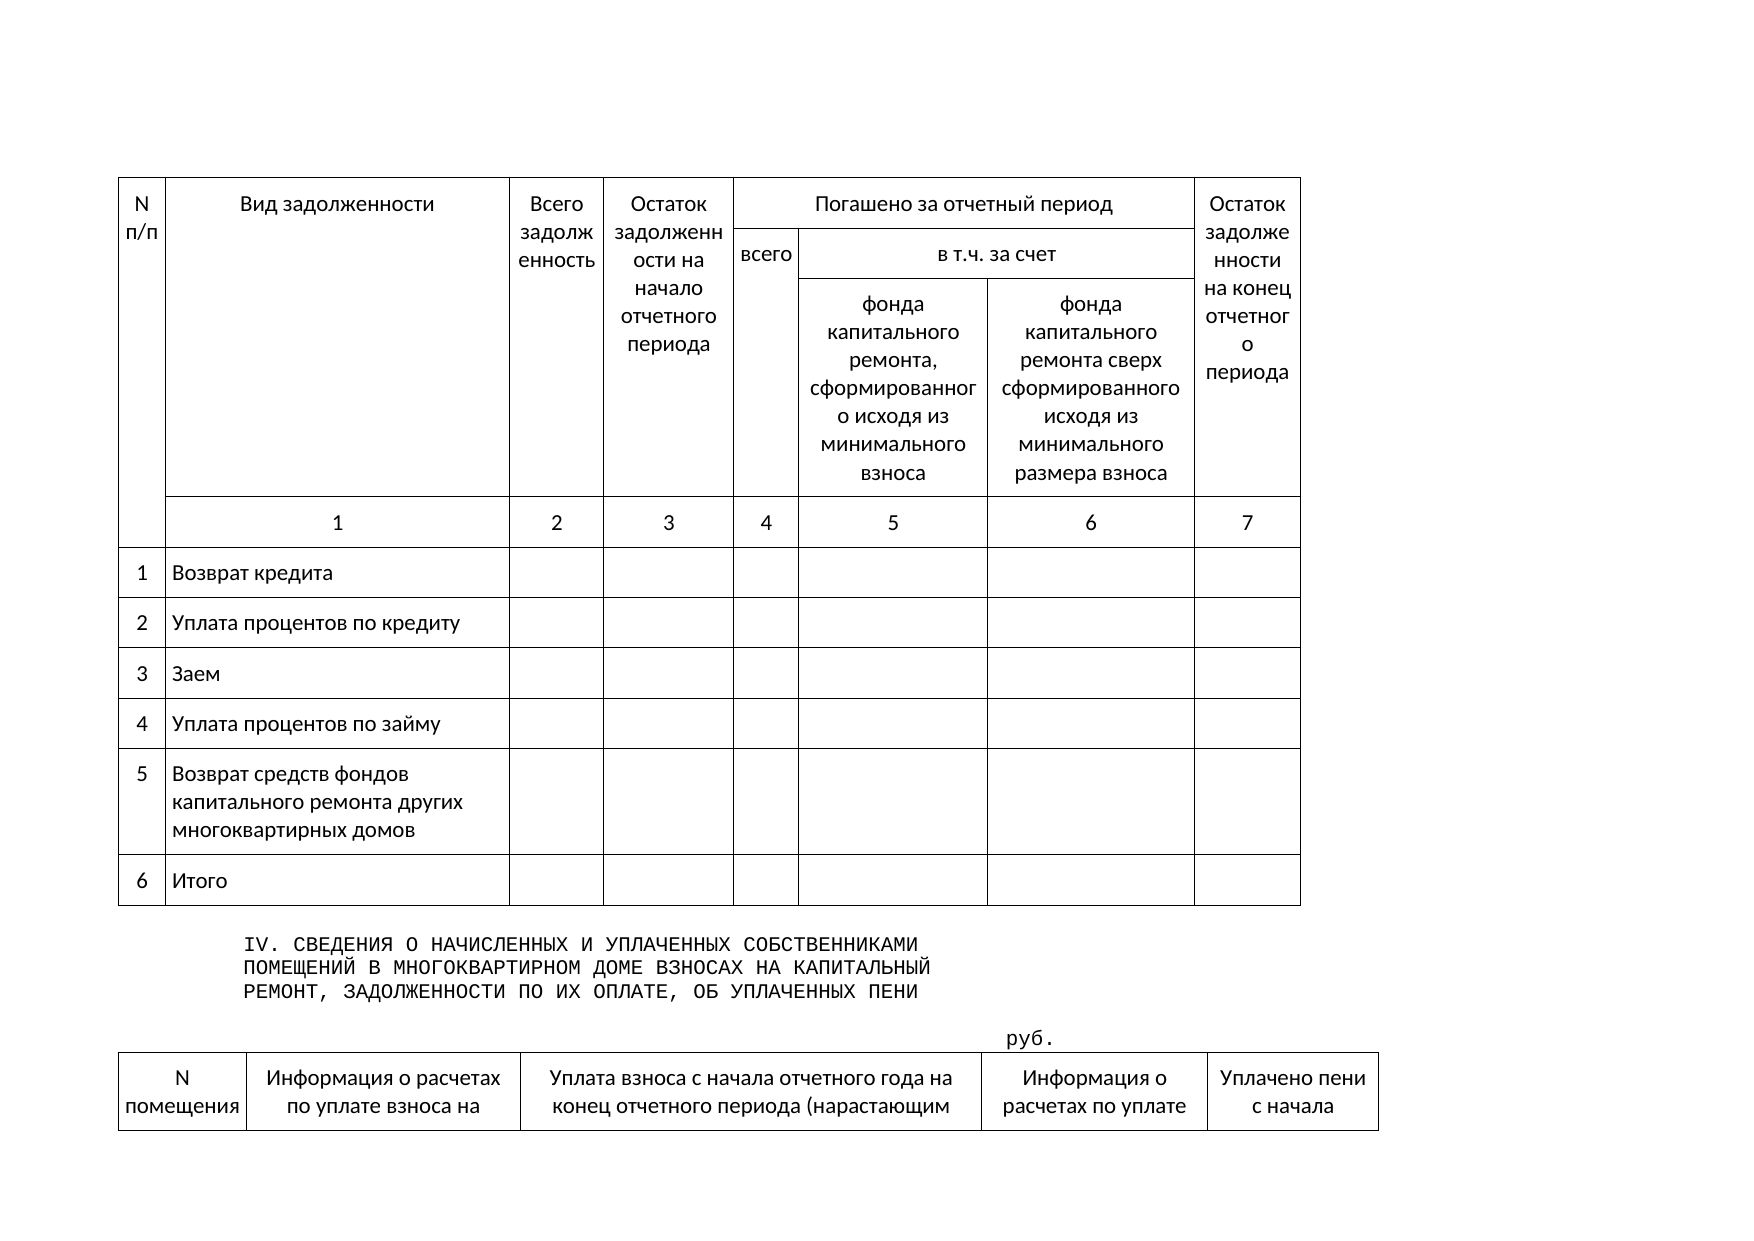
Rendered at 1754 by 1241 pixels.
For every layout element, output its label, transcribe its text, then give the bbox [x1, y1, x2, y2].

table_cell [604, 699, 733, 748]
table_cell [799, 598, 987, 647]
table_cell [799, 699, 987, 748]
table_header N п/п [119, 178, 165, 547]
table_cell [734, 749, 798, 854]
table_cell [988, 749, 1194, 854]
table_cell [604, 648, 733, 697]
table_header Погашено за отчетный период [734, 178, 1194, 227]
table_header N помещения [119, 1053, 246, 1130]
table_cell [799, 855, 987, 904]
table_cell [1195, 598, 1300, 647]
table_cell [1195, 548, 1300, 597]
table_cell [1195, 648, 1300, 697]
table_cell 4 [119, 699, 165, 748]
table_cell Итого [166, 855, 509, 904]
table_cell [734, 598, 798, 647]
table_cell 1 [119, 548, 165, 597]
text руб. [118, 1028, 1636, 1052]
table_cell [799, 548, 987, 597]
text IV. СВЕДЕНИЯ О НАЧИСЛЕННЫХ И УПЛАЧЕННЫХ СОБСТВЕННИКАМИ [118, 933, 1636, 957]
table_cell 3 [119, 648, 165, 697]
table_cell [734, 855, 798, 904]
table_cell [604, 749, 733, 854]
table_cell в т.ч. за счет [799, 229, 1194, 278]
table_cell [510, 598, 603, 647]
text ПОМЕЩЕНИЙ В МНОГОКВАРТИРНОМ ДОМЕ ВЗНОСАХ НА КАПИТАЛЬНЫЙ [118, 957, 1636, 981]
table_cell [510, 749, 603, 854]
table_cell Возврат средств фондов капитального ремонта других многоквартирных домов [166, 749, 509, 854]
table_cell [734, 548, 798, 597]
table_cell фонда капитального ремонта сверх сформированного исходя из минимального размера взноса [988, 279, 1194, 496]
table_cell 2 [510, 497, 603, 547]
table_cell [988, 598, 1194, 647]
table_cell [604, 855, 733, 904]
table_cell 2 [119, 598, 165, 647]
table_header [1208, 1053, 1378, 1130]
table_cell [510, 648, 603, 697]
table_header Остаток задолженности на начало отчетного периода [604, 178, 733, 496]
table_cell 4 [734, 497, 798, 547]
table_cell фонда капитального ремонта, сформированного исходя из минимального взноса [799, 279, 987, 496]
table_cell [988, 548, 1194, 597]
table_header Всего задолженность [510, 178, 603, 496]
table_cell [734, 648, 798, 697]
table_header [521, 1053, 981, 1130]
table_cell 1 [166, 497, 509, 547]
table_cell 6 [119, 855, 165, 904]
table_cell [988, 855, 1194, 904]
table_cell Возврат кредита [166, 548, 509, 597]
table_header Остаток задолженности на конец отчетного периода [1195, 178, 1300, 496]
table_cell 6 [988, 497, 1194, 547]
table_cell [604, 598, 733, 647]
table_cell Уплата процентов по кредиту [166, 598, 509, 647]
table_cell всего [734, 229, 798, 496]
table_cell Заем [166, 648, 509, 697]
table_cell 3 [604, 497, 733, 547]
table_cell Уплата процентов по займу [166, 699, 509, 748]
table_cell [510, 548, 603, 597]
table_cell [510, 699, 603, 748]
table_cell [1195, 699, 1300, 748]
table_cell 7 [1195, 497, 1300, 547]
table_cell [988, 699, 1194, 748]
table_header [247, 1053, 520, 1130]
table_cell [799, 648, 987, 697]
table_header Вид задолженности [166, 178, 509, 496]
table_cell [988, 648, 1194, 697]
table_cell 5 [799, 497, 987, 547]
table_cell [604, 548, 733, 597]
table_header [982, 1053, 1207, 1130]
table_cell 5 [119, 749, 165, 854]
table_cell [510, 855, 603, 904]
table_cell [1195, 855, 1300, 904]
table_cell [799, 749, 987, 854]
text РЕМОНТ, ЗАДОЛЖЕННОСТИ ПО ИХ ОПЛАТЕ, ОБ УПЛАЧЕННЫХ ПЕНИ [118, 981, 1636, 1004]
table_cell [1195, 749, 1300, 854]
table_cell [734, 699, 798, 748]
